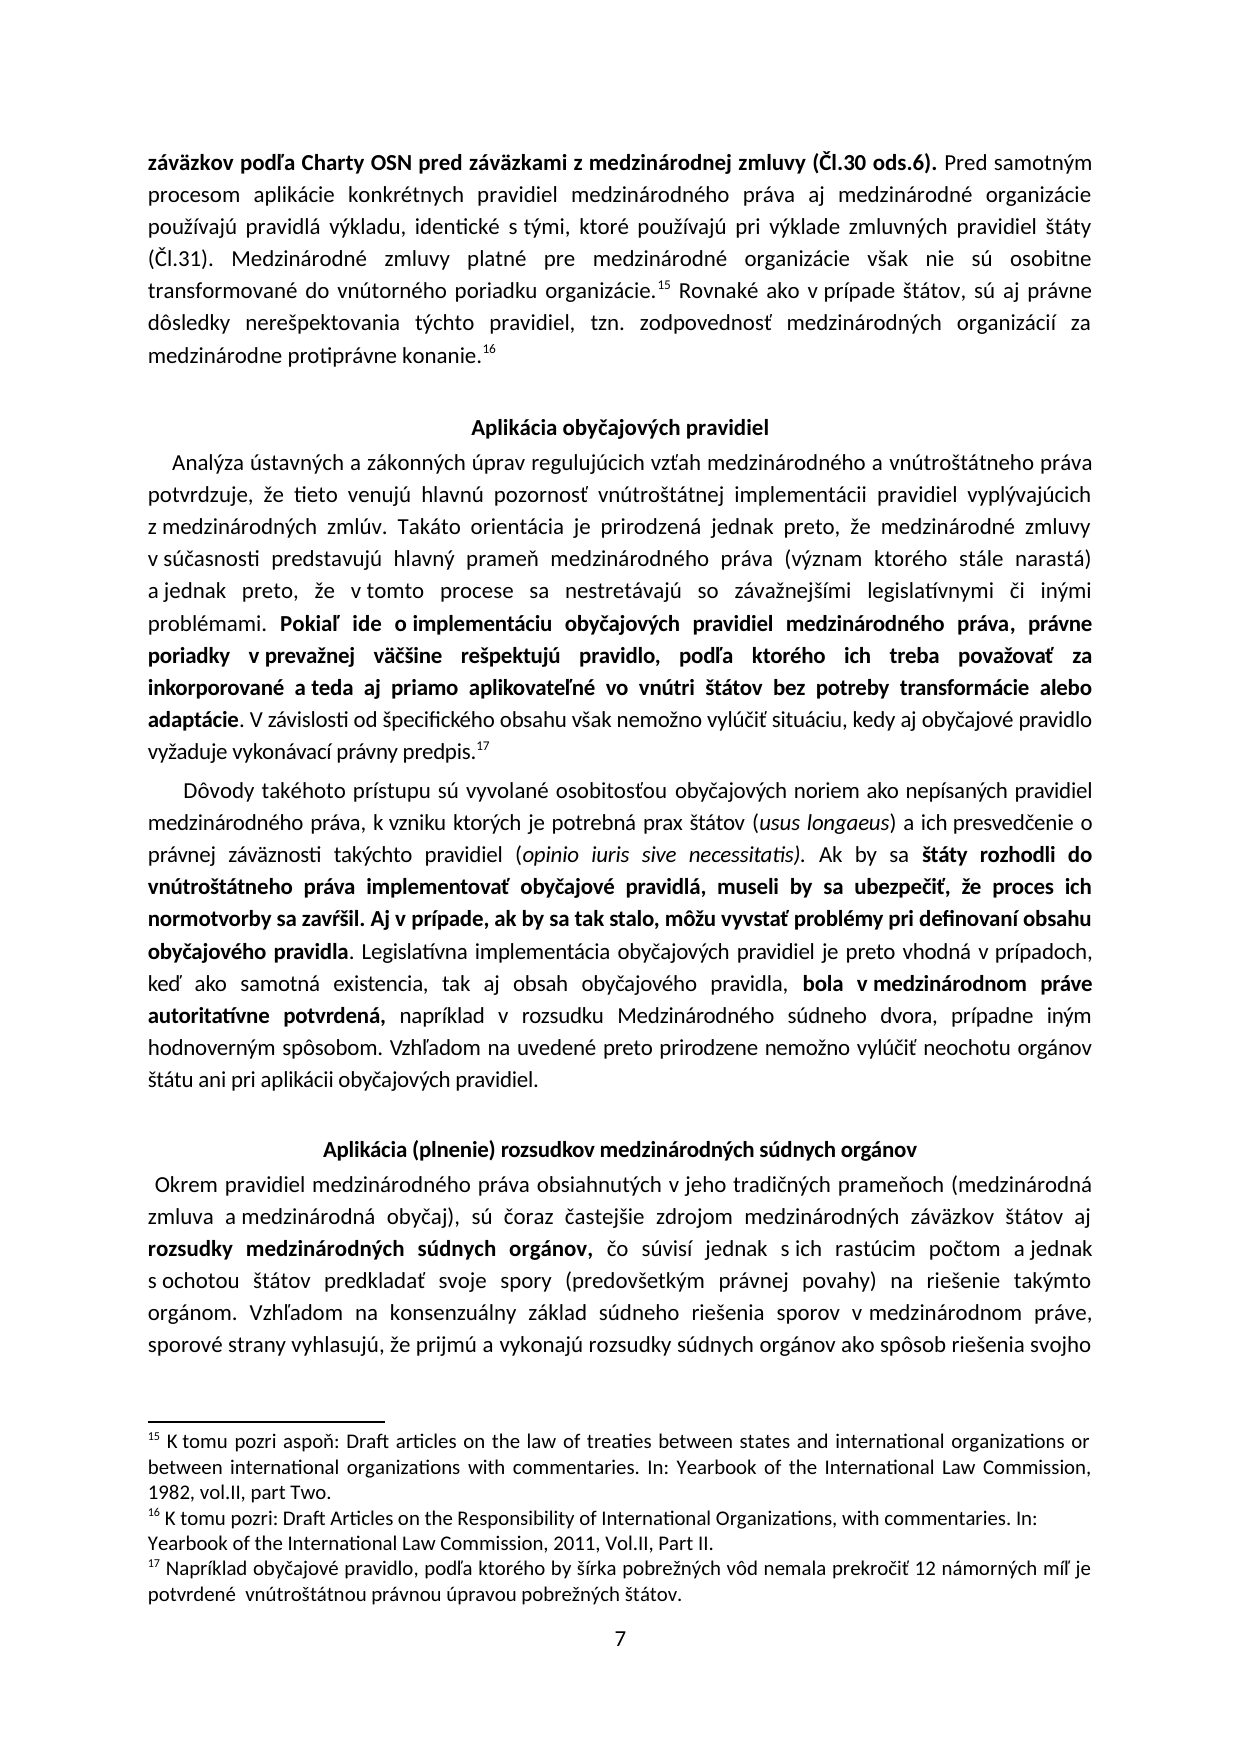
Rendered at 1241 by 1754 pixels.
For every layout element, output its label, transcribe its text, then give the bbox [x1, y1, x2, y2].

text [148, 1170, 1093, 1359]
text Analýza ústavných a zákonných úprav regulujúcich vzťah medzinárodného a vnútroštátneho práva potvrdzuje, že tieto venujú hlavnú pozornosť vnútroštátnej implementácii pravidiel vyplývajúcich z medzinárodných zmlúv. Takáto orientácia je prirodzená jednak preto, že medzinárodné zmluvy v súčasnosti predstavujú hlavný prameň medzinárodného práva (význam ktorého stále narastá) a jednak preto, že v tomto procese sa nestretávajú so závažnejšími legislatívnymi či inými problémami. Pokiaľ ide o implementáciu obyčajových pravidiel medzinárodného práva, právne poriadky v prevažnej väčšine rešpektujú pravidlo, podľa ktorého ich treba považovať za inkorporované a teda aj priamo aplikovateľné vo vnútri štátov bez potreby transformácie alebo adaptácie. V závislosti od špecifického obsahu však nemožno vylúčiť situáciu, kedy aj obyčajové pravidlo vyžaduje vykonávací právny predpis. [148, 448, 1093, 765]
text Aplikácia obyčajových pravidiel [148, 413, 1093, 441]
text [148, 148, 1093, 369]
text Aplikácia (plnenie) rozsudkov medzinárodných súdnych orgánov [148, 1135, 1093, 1163]
text Dôvody takéhoto prístupu sú vyvolané osobitosťou obyčajových noriem ako nepísaných pravidiel medzinárodného práva, k vzniku ktorých je potrebná prax štátov (usus longaeus) a ich presvedčenie o právnej záväznosti takýchto pravidiel (opinio iuris sive necessitatis). Ak by sa štáty rozhodli do vnútroštátneho práva implementovať obyčajové pravidlá, museli by sa ubezpečiť, že proces ich normotvorby sa zavŕšil. Aj v prípade, ak by sa tak stalo, môžu vyvstať problémy pri definovaní obsahu obyčajového pravidla. Legislatívna implementácia obyčajových pravidiel je preto vhodná v prípadoch, keď ako samotná existencia, tak aj obsah obyčajového pravidla, bola v medzinárodnom práve autoritatívne potvrdená, napríklad v rozsudku Medzinárodného súdneho dvora, prípadne iným hodnoverným spôsobom. Vzhľadom na uvedené preto prirodzene nemožno vylúčiť neochotu orgánov štátu ani pri aplikácii obyčajových pravidiel. [148, 776, 1093, 1093]
